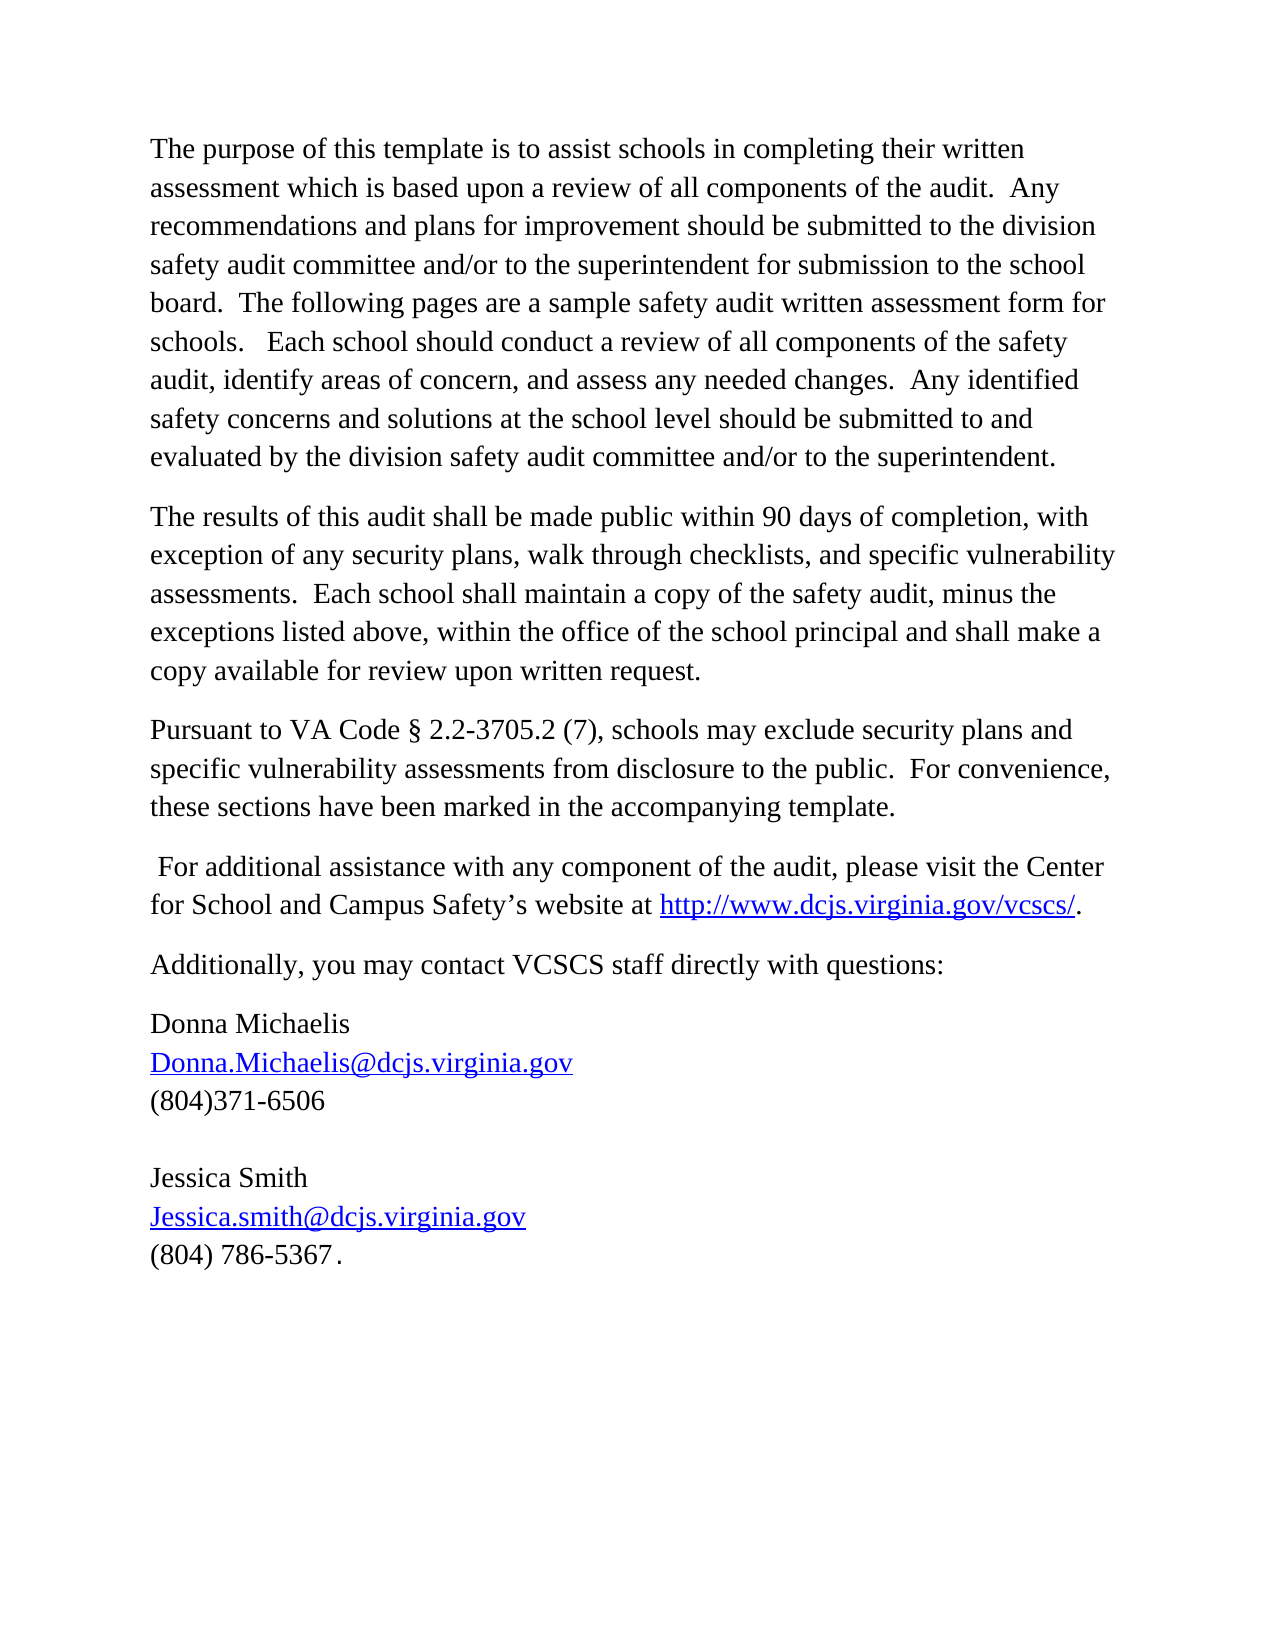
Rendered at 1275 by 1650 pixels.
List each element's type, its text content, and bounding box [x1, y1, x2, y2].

text Jessica.smith@dcjs.virginia.gov [150, 1199, 1125, 1232]
text Jessica Smith [150, 1160, 1125, 1194]
text The purpose of this template is to assist schools in completing their written assessment which is based upon a review of all components of the audit. Any recommendations and plans for improvement should be submitted to the division safety audit committee and/or to the superintendent for submission to the school board. The following pages are a sample safety audit written assessment form for schools. Each school should conduct a review of all components of the safety audit, identify areas of concern, and assess any needed changes. Any identified safety concerns and solutions at the school level should be submitted to and evaluated by the division safety audit committee and/or to the superintendent. [150, 131, 1125, 473]
text Donna.Michaelis@dcjs.virginia.gov [150, 1045, 1125, 1078]
text (804) 786-5367. [150, 1237, 1125, 1272]
text Donna Michaelis [150, 1006, 1125, 1040]
text Pursuant to VA Code § 2.2-3705.2 (7), schools may exclude security plans and specific vulnerability assessments from disclosure to the public. For convenience, these sections have been marked in the accompanying template. [150, 712, 1125, 823]
text For additional assistance with any component of the audit, please visit the Center for School and Campus Safety’s website at http://www.dcjs.virginia.gov/vcscs/. [150, 849, 1125, 921]
text (804)371-6506 [150, 1083, 1125, 1117]
text Additionally, you may contact VCSCS staff directly with questions: [150, 947, 1125, 980]
text The results of this audit shall be made public within 90 days of completion, with exception of any security plans, walk through checklists, and specific vulnerability assessments. Each school shall maintain a copy of the safety audit, minus the exceptions listed above, within the office of the school principal and shall make a copy available for review upon written request. [150, 499, 1125, 687]
